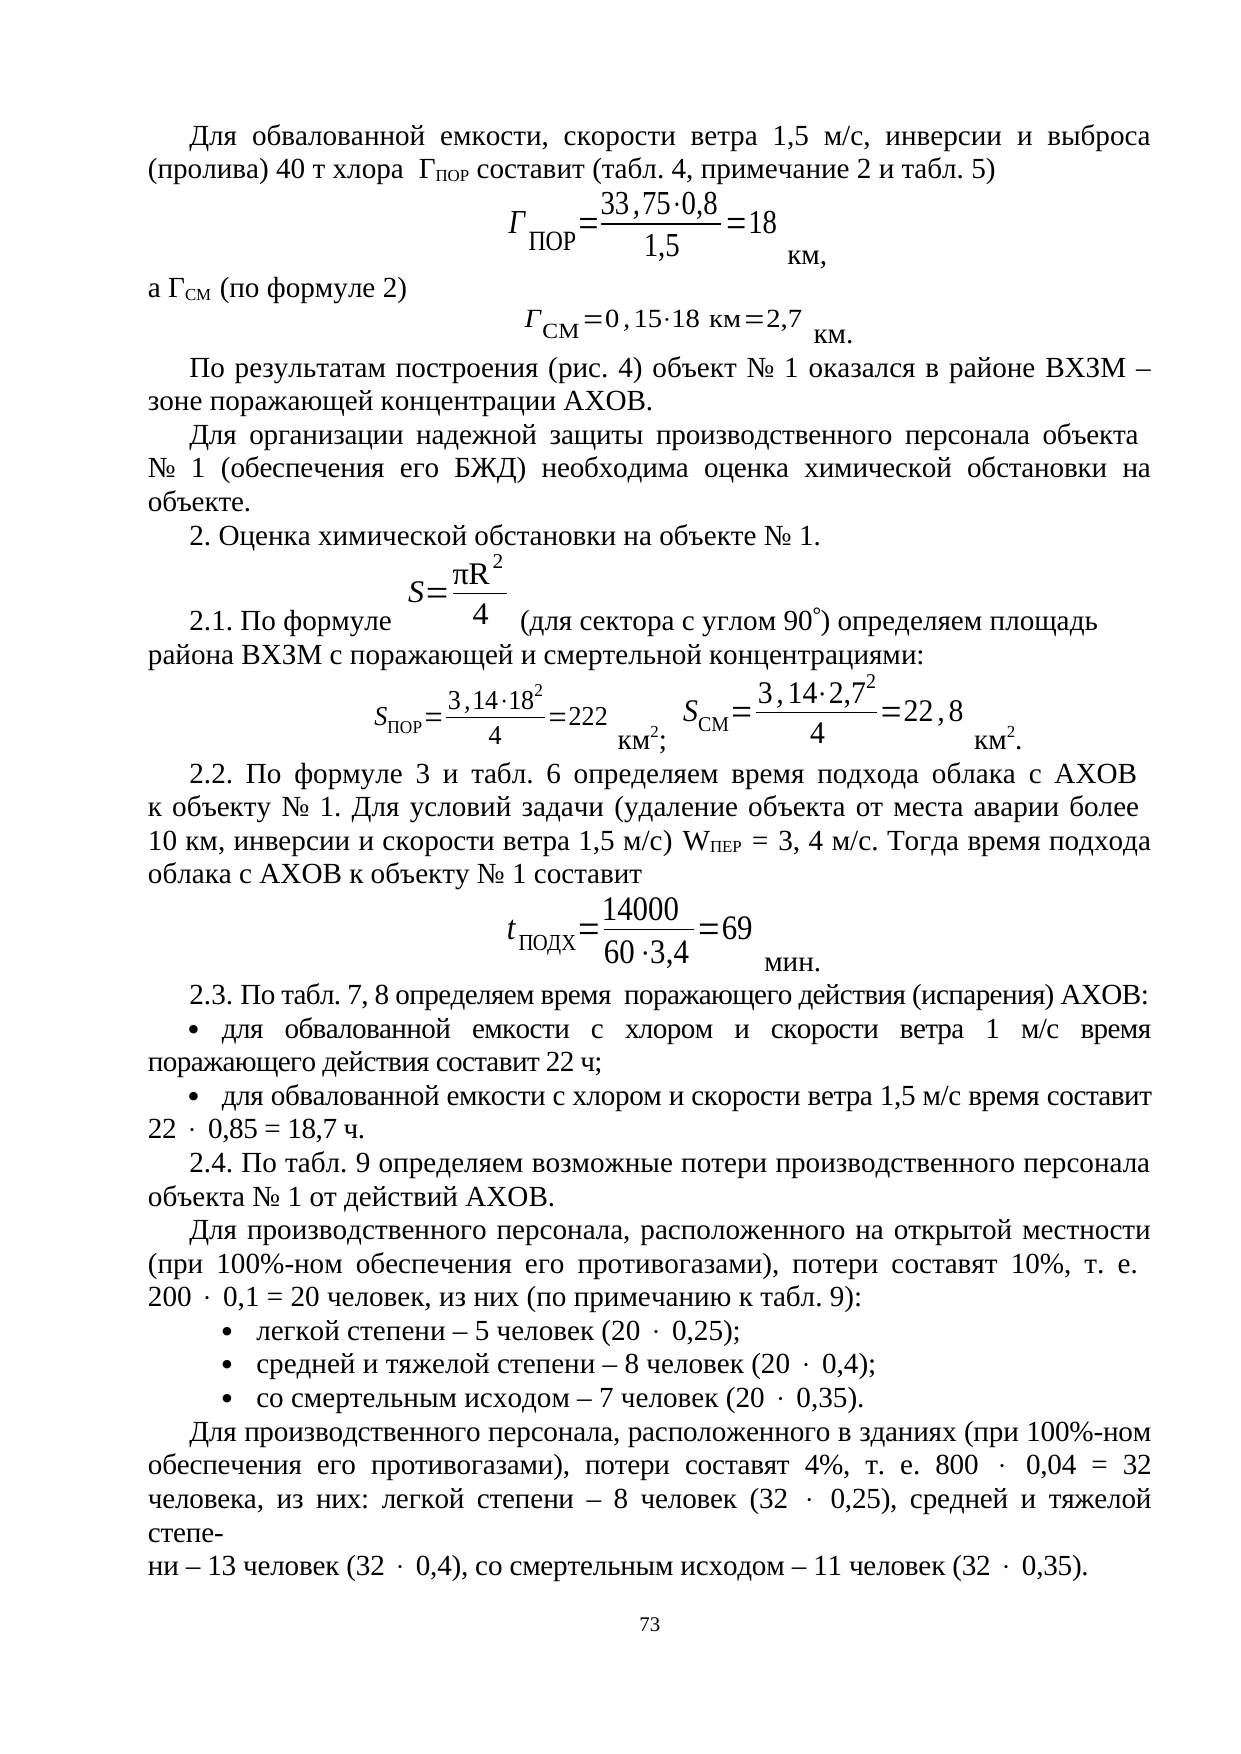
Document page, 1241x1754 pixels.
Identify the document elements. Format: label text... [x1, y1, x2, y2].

text 2.2. По формуле 3 и табл. 6 определяем время подхода облака с АХОВ к объекту № 1. Для условий задачи (удаление объекта от места аварии более 10 км, инверсии и скорости ветра 1,5 м/с) Wпер = 3, 4 м/с. Тогда время подхода облака с АХОВ к объекту № 1 составит [148, 756, 1152, 890]
text 2.4. По табл. 9 определяем возможные потери производственного персонала объекта № 1 от действий АХОВ. [148, 1145, 1152, 1212]
text Для обвалованной емкости, скорости ветра 1,5 м/с, инверсии и выброса (пролива) 40 т хлора ГПОР составит (табл. 4, примечание 2 и табл. 5) [148, 118, 1152, 185]
text км, [448, 185, 1152, 271]
text км2; км2. [373, 670, 1152, 756]
text а ГСМ (по формуле 2) [148, 271, 1152, 304]
text км. [523, 304, 1152, 350]
text 2.3. По табл. 7, 8 определяем время поражающего действия (испарения) АХОВ: [148, 977, 1152, 1011]
text Для производственного персонала, расположенного в зданиях (при 100%-ном обеспечения его противогазами), потери составят 4%, т. е. 800 0,04 = 32 человека, из них: легкой степени – 8 человек (32 0,25), средней и тяжелой степе- ни – 13 человек (32 0,4), со смертельным исходом – 11 человек (32 0,35). [148, 1414, 1152, 1582]
text 2. Оценка химической обстановки на объекте № 1. [148, 518, 1152, 551]
list для обвалованной емкости с хлором и скорости ветра 1,5 м/с время составит 22 0,85 = 18,7 ч. [148, 1078, 1152, 1145]
text 2.1. По формуле (для сектора с углом 90) определяем площадь района ВХЗМ с поражающей и смертельной концентрациями: [148, 551, 1152, 670]
text мин. [448, 890, 1152, 977]
text По результатам построения (рис. 4) объект № 1 оказался в районе ВХЗМ – зоне поражающей концентрации АХОВ. [148, 350, 1152, 417]
text Для организации надежной защиты производственного персонала объекта № 1 (обеспечения его БЖД) необходима оценка химической обстановки на объекте. [148, 417, 1152, 518]
list средней и тяжелой степени – 8 человек (20 0,4); [152, 1347, 1152, 1380]
list со смертельным исходом – 7 человек (20 0,35). [152, 1380, 1152, 1414]
list легкой степени – 5 человек (20 0,25); [152, 1313, 1152, 1347]
text Для производственного персонала, расположенного на открытой местности (при 100%-ном обеспечения его противогазами), потери составят 10%, т. е. 200 0,1 = 20 человек, из них (по примечанию к табл. 9): [148, 1212, 1152, 1313]
list для обвалованной емкости с хлором и скорости ветра 1 м/с время поражающего действия составит 22 ч; [148, 1011, 1152, 1078]
